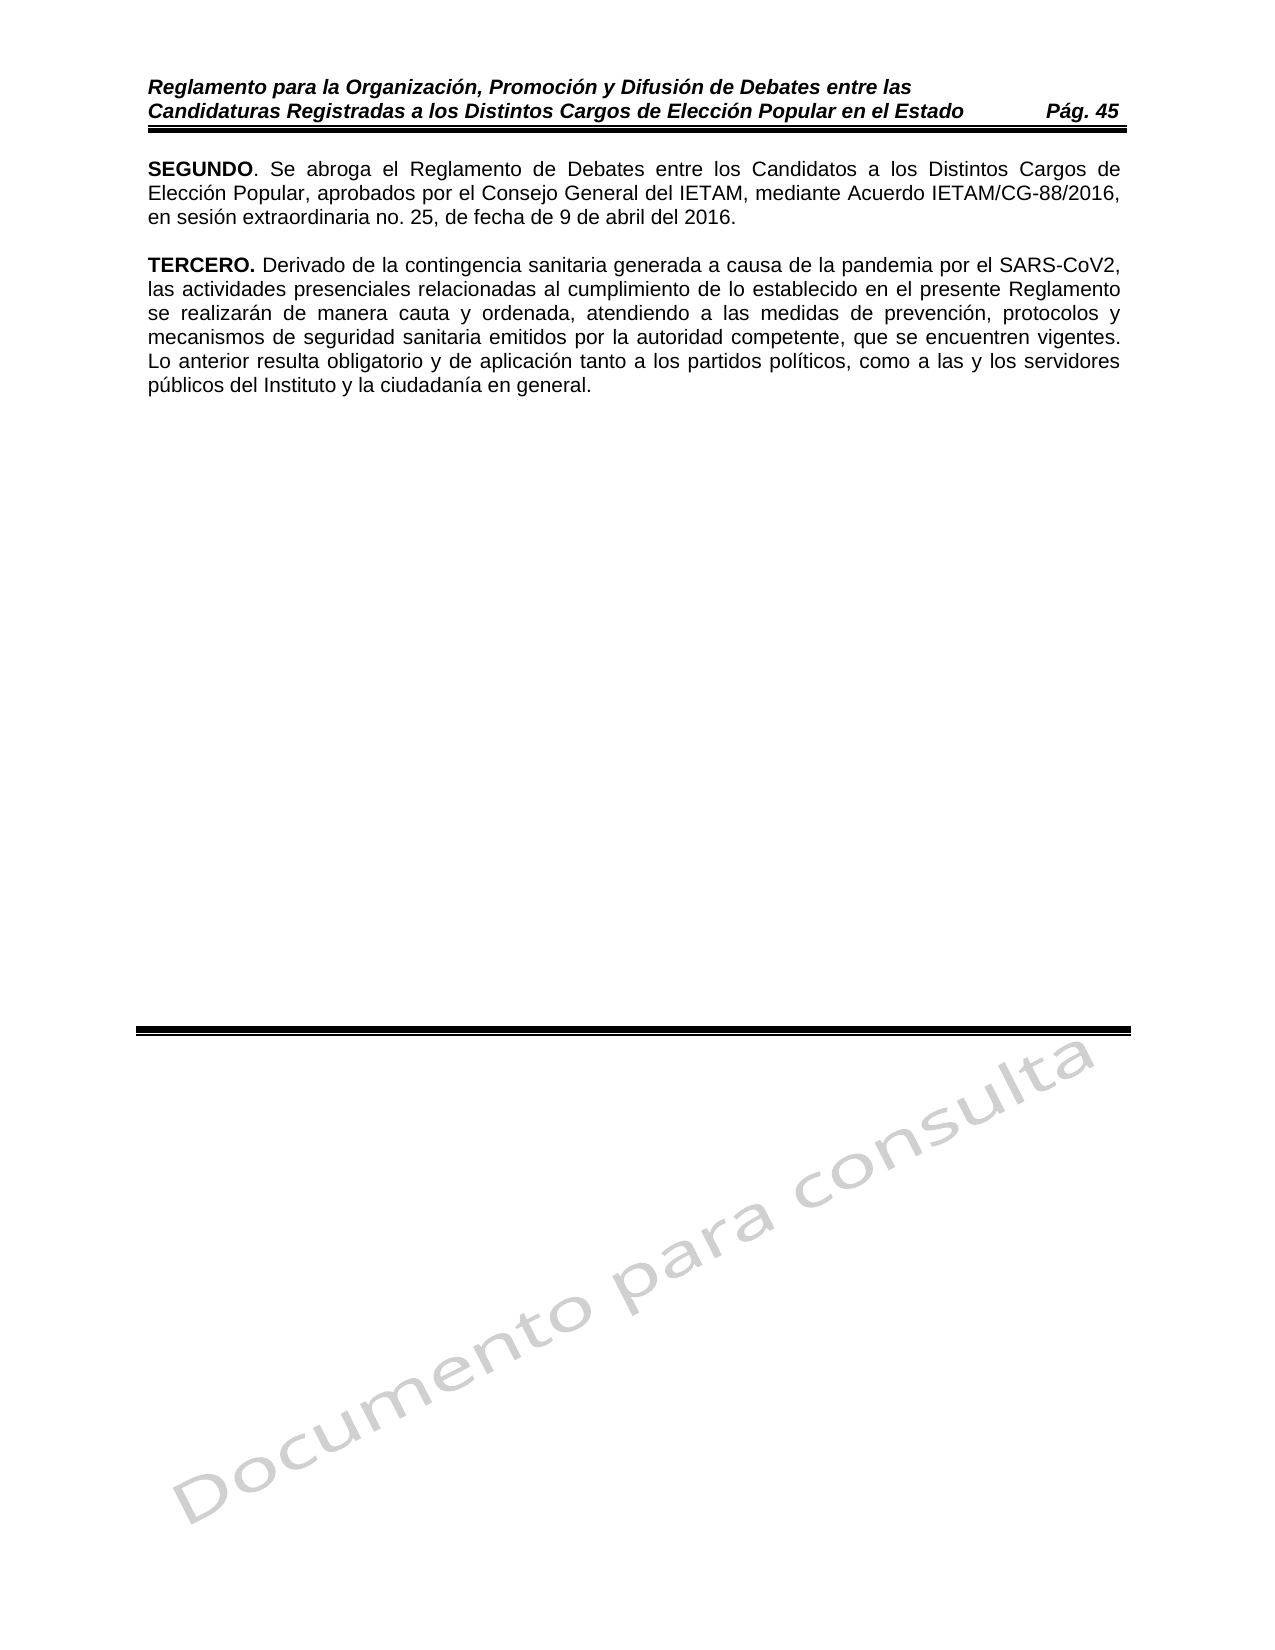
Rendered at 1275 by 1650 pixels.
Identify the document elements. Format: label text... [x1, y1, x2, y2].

text SEGUNDO. Se abroga el Reglamento de Debates entre los Candidatos a los Distintos Cargos de Elección Popular, aprobados por el Consejo General del IETAM, mediante Acuerdo IETAM/CG-88/2016, en sesión extraordinaria no. 25, de fecha de 9 de abril del 2016. [148, 157, 1122, 229]
text TERCERO. Derivado de la contingencia sanitaria generada a causa de la pandemia por el SARS-CoV2, las actividades presenciales relacionadas al cumplimiento de lo establecido en el presente Reglamento se realizarán de manera cauta y ordenada, atendiendo a las medidas de prevención, protocolos y mecanismos de seguridad sanitaria emitidos por la autoridad competente, que se encuentren vigentes. Lo anterior resulta obligatorio y de aplicación tanto a los partidos políticos, como a las y los servidores públicos del Instituto y la ciudadanía en general. [148, 253, 1122, 396]
